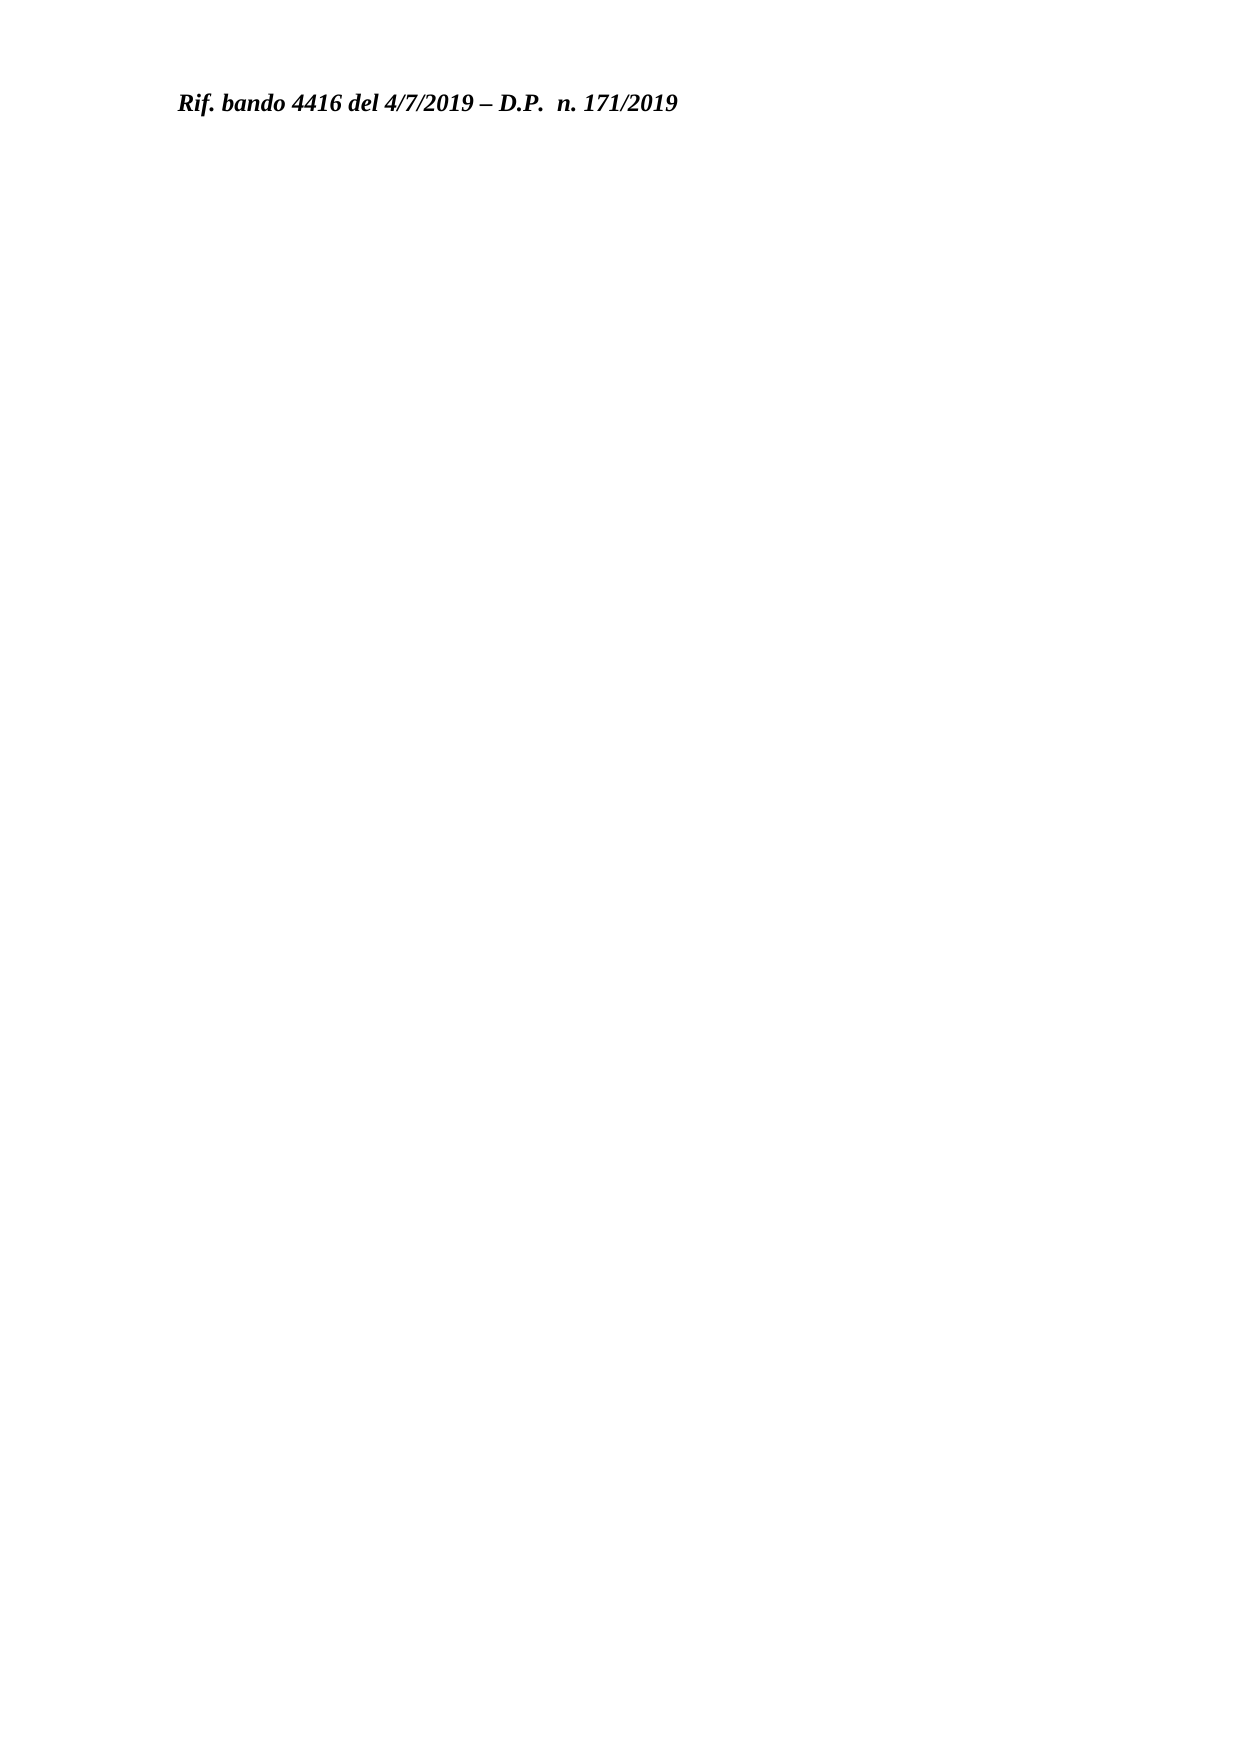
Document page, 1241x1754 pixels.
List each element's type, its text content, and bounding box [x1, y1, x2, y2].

text Rif. bando 4416 del 4/7/2019 – D.P. n. 171/2019 [177, 88, 1122, 117]
